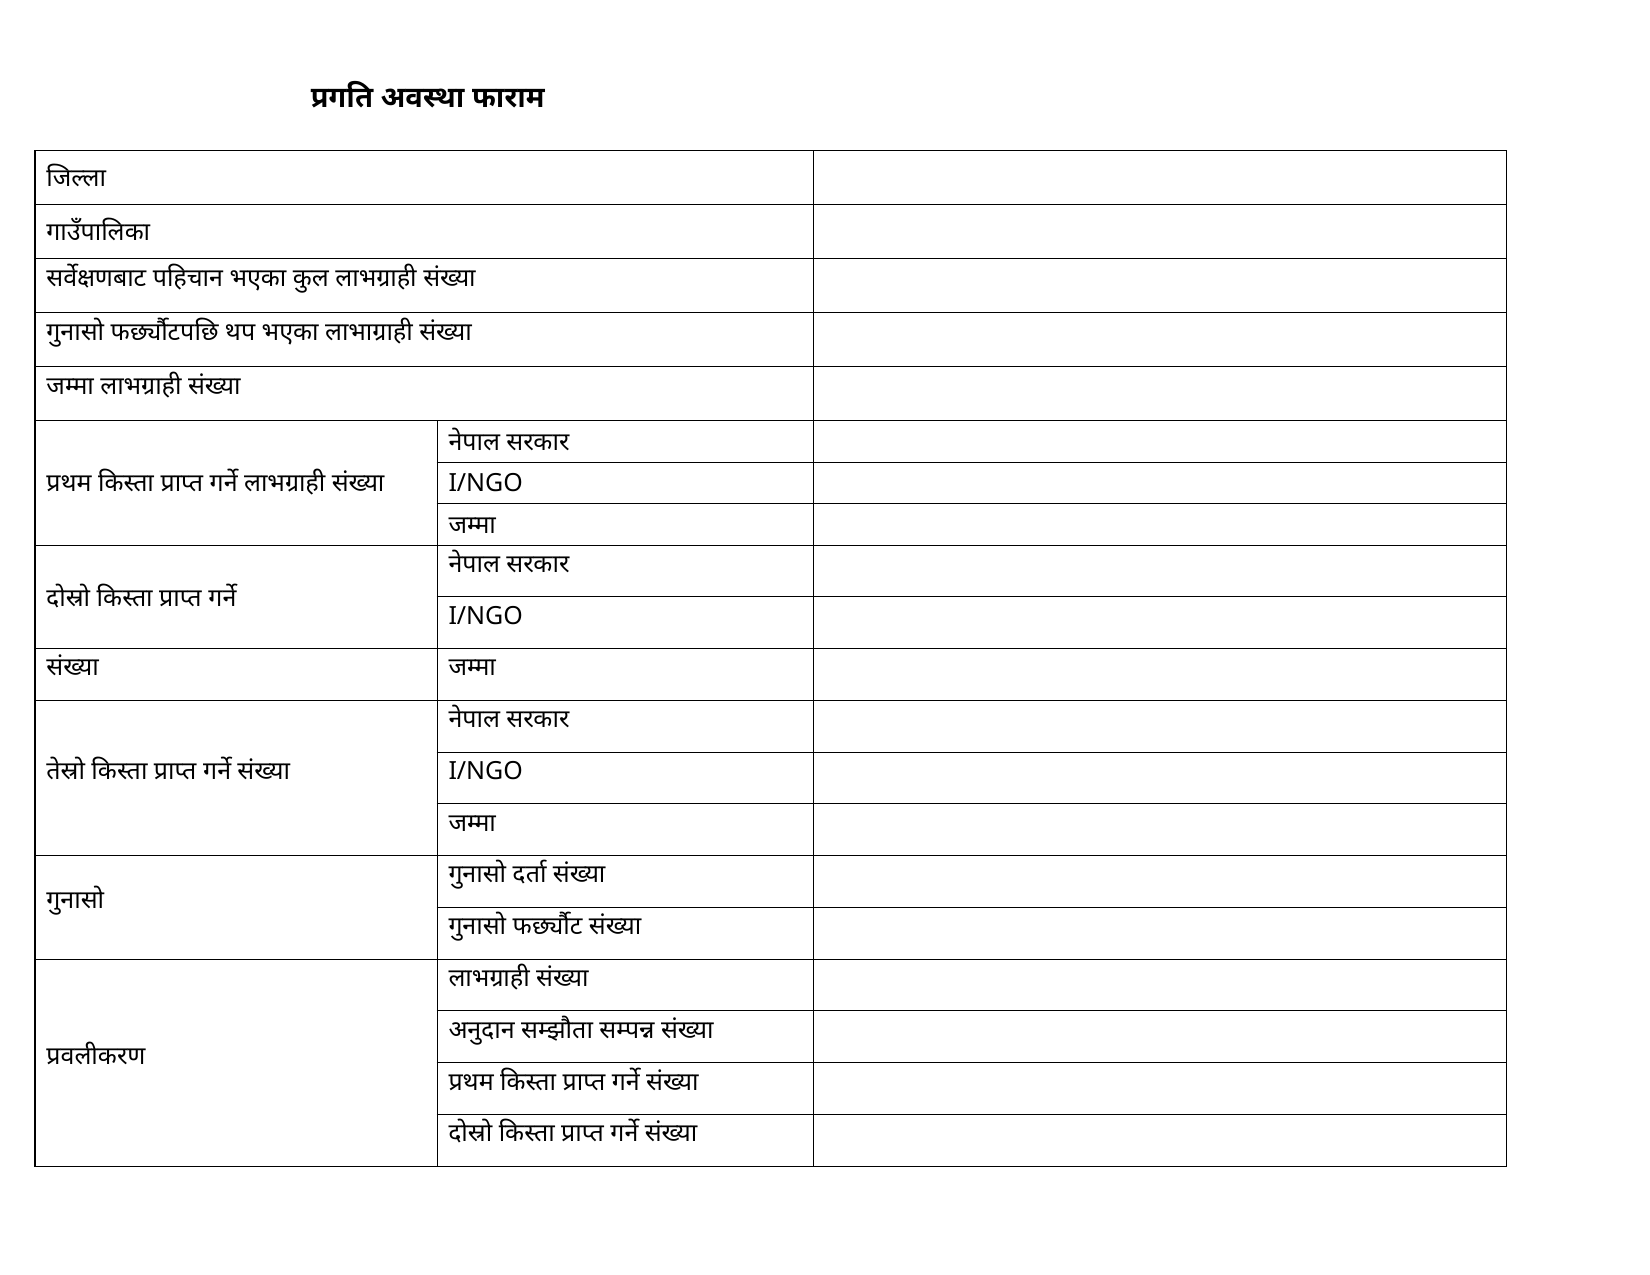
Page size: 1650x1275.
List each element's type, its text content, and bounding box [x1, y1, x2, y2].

table_cell प्रथम किस्ता प्राप्त गर्ने संख्या [438, 1063, 813, 1114]
text प्रगति अवस्था फाराम [47, 81, 1584, 119]
table_cell जम्मा [438, 804, 813, 855]
table_cell जम्मा [438, 649, 813, 700]
table_cell नेपाल सरकार [438, 421, 813, 462]
table_cell I/NGO [438, 597, 813, 648]
table_cell अनुदान सम्झौता सम्पन्न संख्या [438, 1011, 813, 1062]
table_cell गुनासो फर्छ्यौट संख्या [438, 908, 813, 959]
table_cell दोस्रो किस्ता प्राप्त गर्ने [36, 546, 437, 648]
table_cell [814, 546, 1506, 596]
table_cell गाउँपालिका [36, 205, 813, 258]
table_cell गुनासो [36, 856, 437, 959]
table_cell गुनासो फर्छ्यौटपछि थप भएका लाभाग्राही संख्या [36, 313, 813, 366]
table_cell [814, 421, 1506, 462]
table_cell प्रथम किस्ता प्राप्त गर्ने लाभग्राही संख्या [36, 421, 437, 544]
table_cell लाभग्राही संख्या [438, 960, 813, 1010]
table_cell [814, 649, 1506, 700]
table_cell [814, 856, 1506, 907]
table_cell [814, 504, 1506, 544]
table_cell [814, 908, 1506, 959]
table_cell [814, 1063, 1506, 1114]
table_cell [814, 1115, 1506, 1166]
table_cell [814, 313, 1506, 366]
table_header [814, 151, 1506, 204]
table_cell I/NGO [438, 463, 813, 503]
table_cell संख्या [36, 649, 437, 700]
table_cell जम्मा लाभग्राही संख्या [36, 367, 813, 420]
table_cell [814, 804, 1506, 855]
table_cell दोस्रो किस्ता प्राप्त गर्ने संख्या [438, 1115, 813, 1166]
table_cell गुनासो दर्ता संख्या [438, 856, 813, 907]
table_cell [814, 205, 1506, 258]
table_cell जम्मा [438, 504, 813, 544]
table_cell [814, 753, 1506, 803]
table_cell [814, 701, 1506, 752]
table_header जिल्ला [36, 151, 813, 204]
table_cell नेपाल सरकार [438, 701, 813, 752]
table_cell [814, 597, 1506, 648]
table_cell I/NGO [438, 753, 813, 803]
table_cell [814, 463, 1506, 503]
table_cell तेस्रो किस्ता प्राप्त गर्ने संख्या [36, 701, 437, 855]
table_cell सर्वेक्षणबाट पहिचान भएका कुल लाभग्राही संख्या [36, 259, 813, 312]
table_cell [814, 1011, 1506, 1062]
table_cell प्रवलीकरण [36, 960, 437, 1166]
table_cell [814, 367, 1506, 420]
table_cell [814, 259, 1506, 312]
table_cell [814, 960, 1506, 1010]
table_cell नेपाल सरकार [438, 546, 813, 596]
